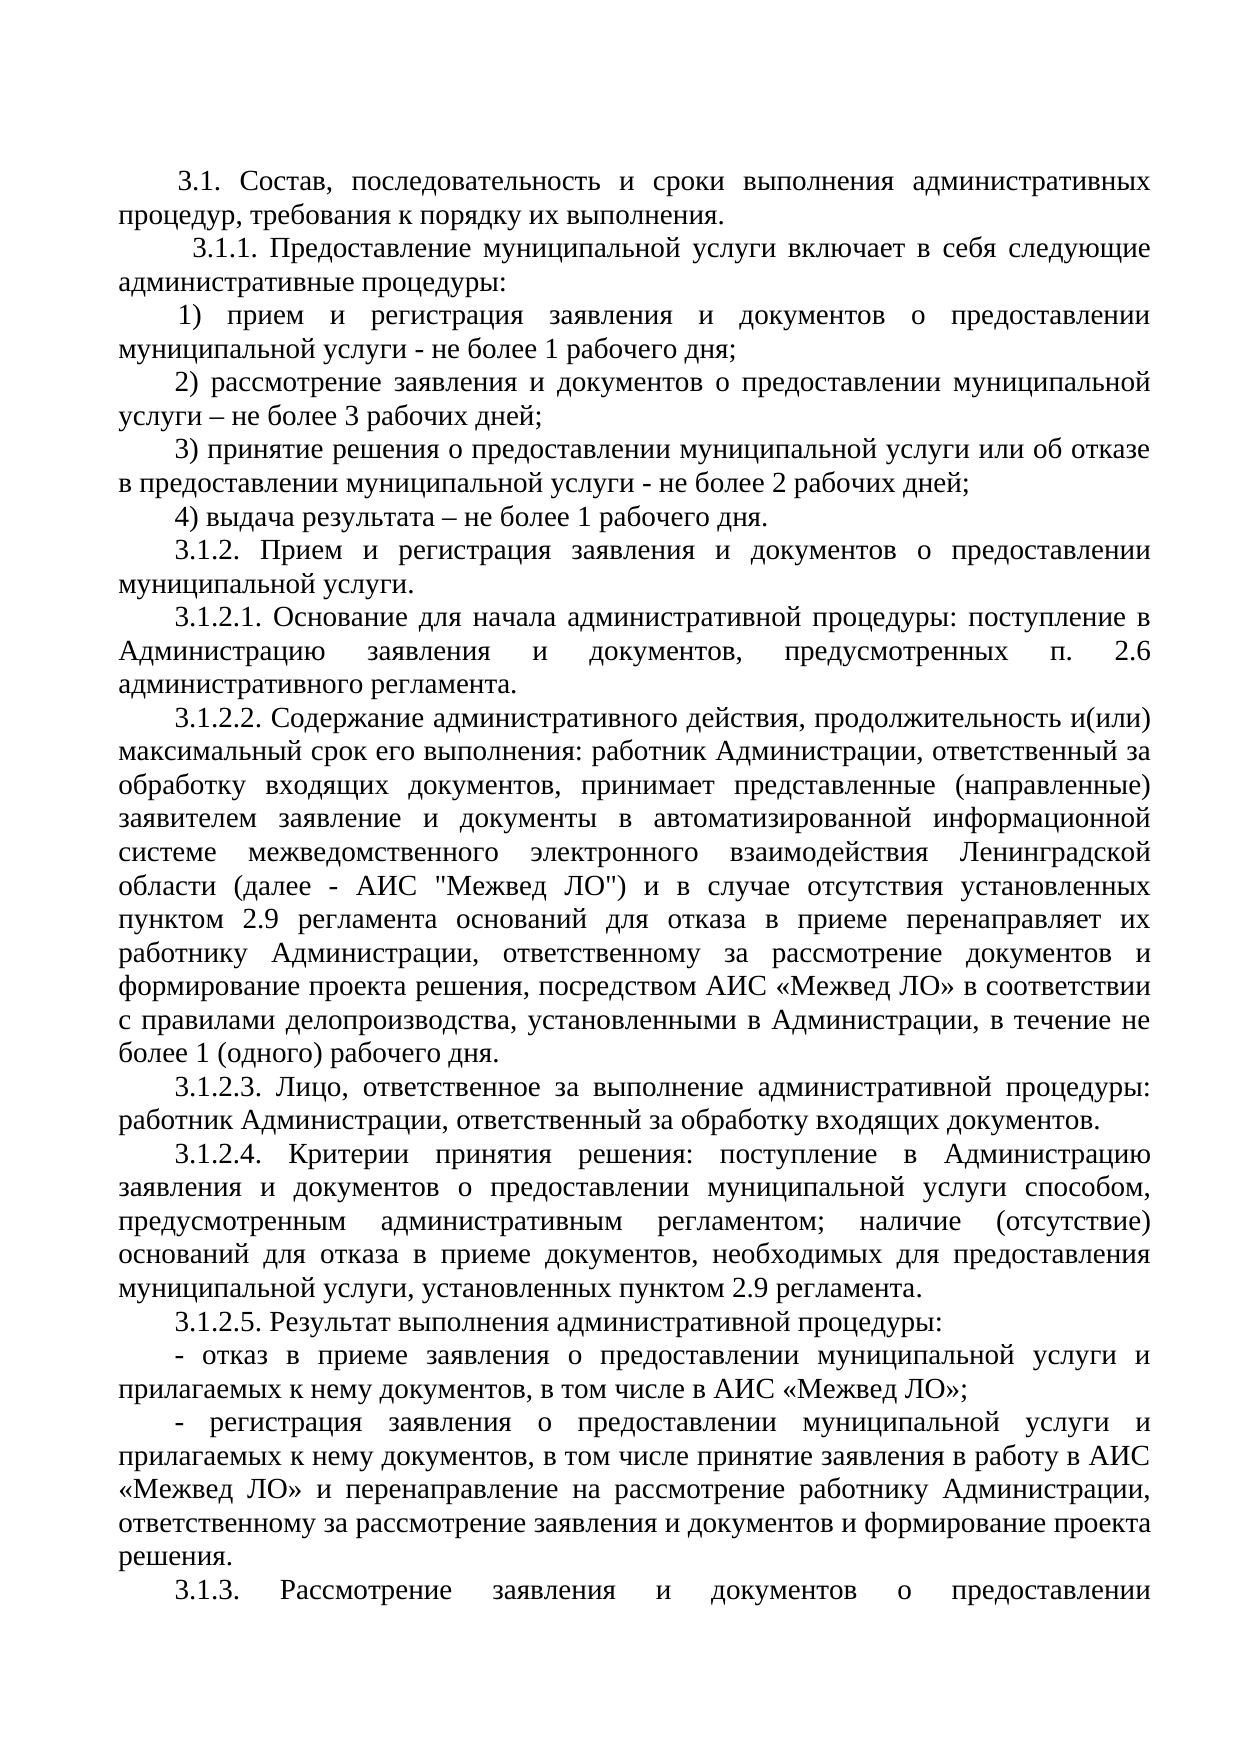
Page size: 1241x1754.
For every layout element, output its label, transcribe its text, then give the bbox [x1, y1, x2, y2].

text 3.1.2.3. Лицо, ответственное за выполнение административной процедуры: работник Администрации, ответственный за обработку входящих документов. [118, 1069, 1152, 1136]
text 3.1.2. Прием и регистрация заявления и документов о предоставлении муниципальной услуги. [118, 532, 1152, 599]
text 3.1.2.2. Содержание административного действия, продолжительность и(или) максимальный срок его выполнения: работник Администрации, ответственный за обработку входящих документов, принимает представленные (направленные) заявителем заявление и документы в автоматизированной информационной системе межведомственного электронного взаимодействия Ленинградской области (далее - АИС "Межвед ЛО") и в случае отсутствия установленных пунктом 2.9 регламента оснований для отказа в приеме перенаправляет их работнику Администрации, ответственному за рассмотрение документов и формирование проекта решения, посредством АИС «Межвед ЛО» в соответствии с правилами делопроизводства, установленными в Администрации, в течение не более 1 (одного) рабочего дня. [118, 700, 1152, 1069]
text - отказ в приеме заявления о предоставлении муниципальной услуги и прилагаемых к нему документов, в том числе в АИС «Межвед ЛО»; [118, 1337, 1152, 1404]
text - регистрация заявления о предоставлении муниципальной услуги и прилагаемых к нему документов, в том числе принятие заявления в работу в АИС «Межвед ЛО» и перенаправление на рассмотрение работнику Администрации, ответственному за рассмотрение заявления и документов и формирование проекта решения. [118, 1404, 1152, 1572]
text 3.1.2.5. Результат выполнения административной процедуры: [118, 1304, 1152, 1337]
text 2) рассмотрение заявления и документов о предоставлении муниципальной услуги – не более 3 рабочих дней; [118, 364, 1152, 432]
text 1) прием и регистрация заявления и документов о предоставлении муниципальной услуги - не более 1 рабочего дня; [118, 297, 1152, 364]
text 3.1.1. Предоставление муниципальной услуги включает в себя следующие административные процедуры: [118, 230, 1152, 297]
text 3) принятие решения о предоставлении муниципальной услуги или об отказе в предоставлении муниципальной услуги - не более 2 рабочих дней; [118, 432, 1152, 499]
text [118, 1572, 1152, 1606]
text 3.1.2.1. Основание для начала административной процедуры: поступление в Администрацию заявления и документов, предусмотренных п. 2.6 административного регламента. [118, 599, 1152, 700]
text 3.1. Состав, последовательность и сроки выполнения административных процедур, требования к порядку их выполнения. [118, 163, 1152, 230]
text 3.1.2.4. Критерии принятия решения: поступление в Администрацию заявления и документов о предоставлении муниципальной услуги способом, предусмотренным административным регламентом; наличие (отсутствие) оснований для отказа в приеме документов, необходимых для предоставления муниципальной услуги, установленных пунктом 2.9 регламента. [118, 1136, 1152, 1304]
text 4) выдача результата – не более 1 рабочего дня. [118, 499, 1152, 532]
